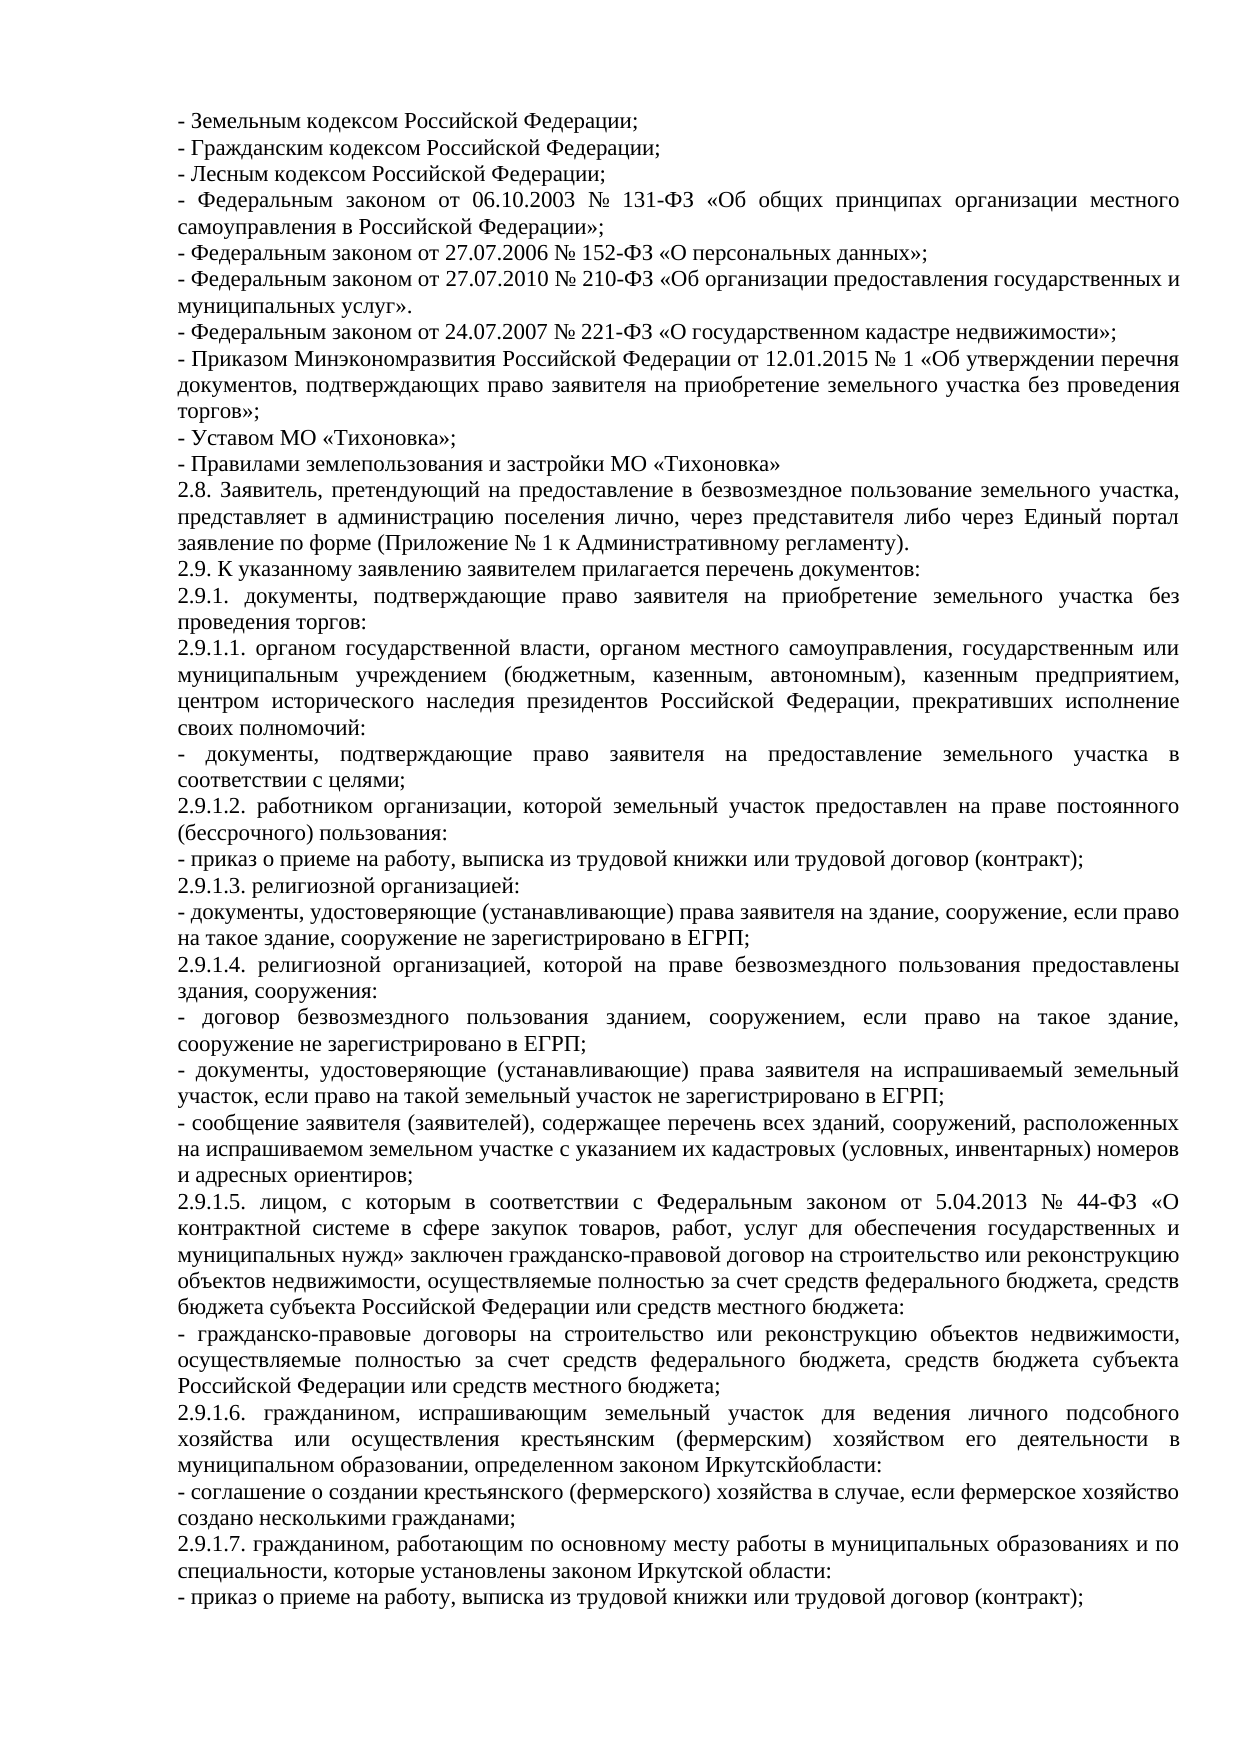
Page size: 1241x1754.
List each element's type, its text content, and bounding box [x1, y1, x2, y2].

text - документы, удостоверяющие (устанавливающие) права заявителя на здание, сооружение, если право на такое здание, сооружение не зарегистрировано в ЕГРП; [177, 898, 1181, 951]
text 2.9.1.5. лицом, с которым в соответствии с Федеральным законом от 5.04.2013 № 44-ФЗ «О контрактной системе в сфере закупок товаров, работ, услуг для обеспечения государственных и муниципальных нужд» заключен гражданско-правовой договор на строительство или реконструкцию объектов недвижимости, осуществляемые полностью за счет средств федерального бюджета, средств бюджета субъекта Российской Федерации или средств местного бюджета: [177, 1188, 1181, 1320]
text - документы, удостоверяющие (устанавливающие) права заявителя на испрашиваемый земельный участок, если право на такой земельный участок не зарегистрировано в ЕГРП; [177, 1056, 1181, 1109]
text 2.9.1.4. религиозной организацией, которой на праве безвозмездного пользования предоставлены здания, сооружения: [177, 951, 1181, 1003]
text - Земельным кодексом Российской Федерации; [177, 107, 1181, 134]
text - соглашение о создании крестьянского (фермерского) хозяйства в случае, если фермерское хозяйство создано несколькими гражданами; [177, 1478, 1181, 1531]
text 2.9.1. документы, подтверждающие право заявителя на приобретение земельного участка без проведения торгов: [177, 582, 1181, 634]
text - сообщение заявителя (заявителей), содержащее перечень всех зданий, сооружений, расположенных на испрашиваемом земельном участке с указанием их кадастровых (условных, инвентарных) номеров и адресных ориентиров; [177, 1109, 1181, 1188]
text - приказ о приеме на работу, выписка из трудовой книжки или трудовой договор (контракт); [177, 1583, 1181, 1609]
text 2.9.1.6. гражданином, испрашивающим земельный участок для ведения личного подсобного хозяйства или осуществления крестьянским (фермерским) хозяйством его деятельности в муниципальном образовании, определенном законом Иркутскйобласти: [177, 1399, 1181, 1478]
text - договор безвозмездного пользования зданием, сооружением, если право на такое здание, сооружение не зарегистрировано в ЕГРП; [177, 1003, 1181, 1056]
text - Федеральным законом от 27.07.2010 № 210-ФЗ «Об организации предоставления государственных и муниципальных услуг». [177, 266, 1181, 318]
text 2.9. К указанному заявлению заявителем прилагается перечень документов: [177, 555, 1181, 582]
text - Федеральным законом от 06.10.2003 № 131-ФЗ «Об общих принципах организации местного самоуправления в Российской Федерации»; [177, 186, 1181, 239]
text - Лесным кодексом Российской Федерации; [177, 160, 1181, 186]
text - приказ о приеме на работу, выписка из трудовой книжки или трудовой договор (контракт); [177, 845, 1181, 872]
text 2.9.1.3. религиозной организацией: [177, 872, 1181, 898]
text 2.9.1.1. органом государственной власти, органом местного самоуправления, государственным или муниципальным учреждением (бюджетным, казенным, автономным), казенным предприятием, центром исторического наследия президентов Российской Федерации, прекративших исполнение своих полномочий: [177, 634, 1181, 740]
text 2.9.1.2. работником организации, которой земельный участок предоставлен на праве постоянного (бессрочного) пользования: [177, 793, 1181, 845]
text - Федеральным законом от 27.07.2006 № 152-ФЗ «О персональных данных»; [177, 239, 1181, 266]
text - Федеральным законом от 24.07.2007 № 221-ФЗ «О государственном кадастре недвижимости»; [177, 318, 1181, 344]
text - гражданско-правовые договоры на строительство или реконструкцию объектов недвижимости, осуществляемые полностью за счет средств федерального бюджета, средств бюджета субъекта Российской Федерации или средств местного бюджета; [177, 1320, 1181, 1399]
text 2.9.1.7. гражданином, работающим по основному месту работы в муниципальных образованиях и по специальности, которые установлены законом Иркутской области: [177, 1531, 1181, 1583]
text - Приказом Минэкономразвития Российской Федерации от 12.01.2015 № 1 «Об утверждении перечня документов, подтверждающих право заявителя на приобретение земельного участка без проведения торгов»; [177, 344, 1181, 424]
text 2.8. Заявитель, претендующий на предоставление в безвозмездное пользование земельного участка, представляет в администрацию поселения лично, через представителя либо через Единый портал заявление по форме (Приложение № 1 к Административному регламенту). [177, 476, 1181, 555]
text - документы, подтверждающие право заявителя на предоставление земельного участка в соответствии с целями; [177, 740, 1181, 793]
text - Правилами землепользования и застройки МО «Тихоновка» [177, 450, 1181, 476]
text - Гражданским кодексом Российской Федерации; [177, 134, 1181, 160]
text - Уставом МО «Тихоновка»; [177, 424, 1181, 450]
